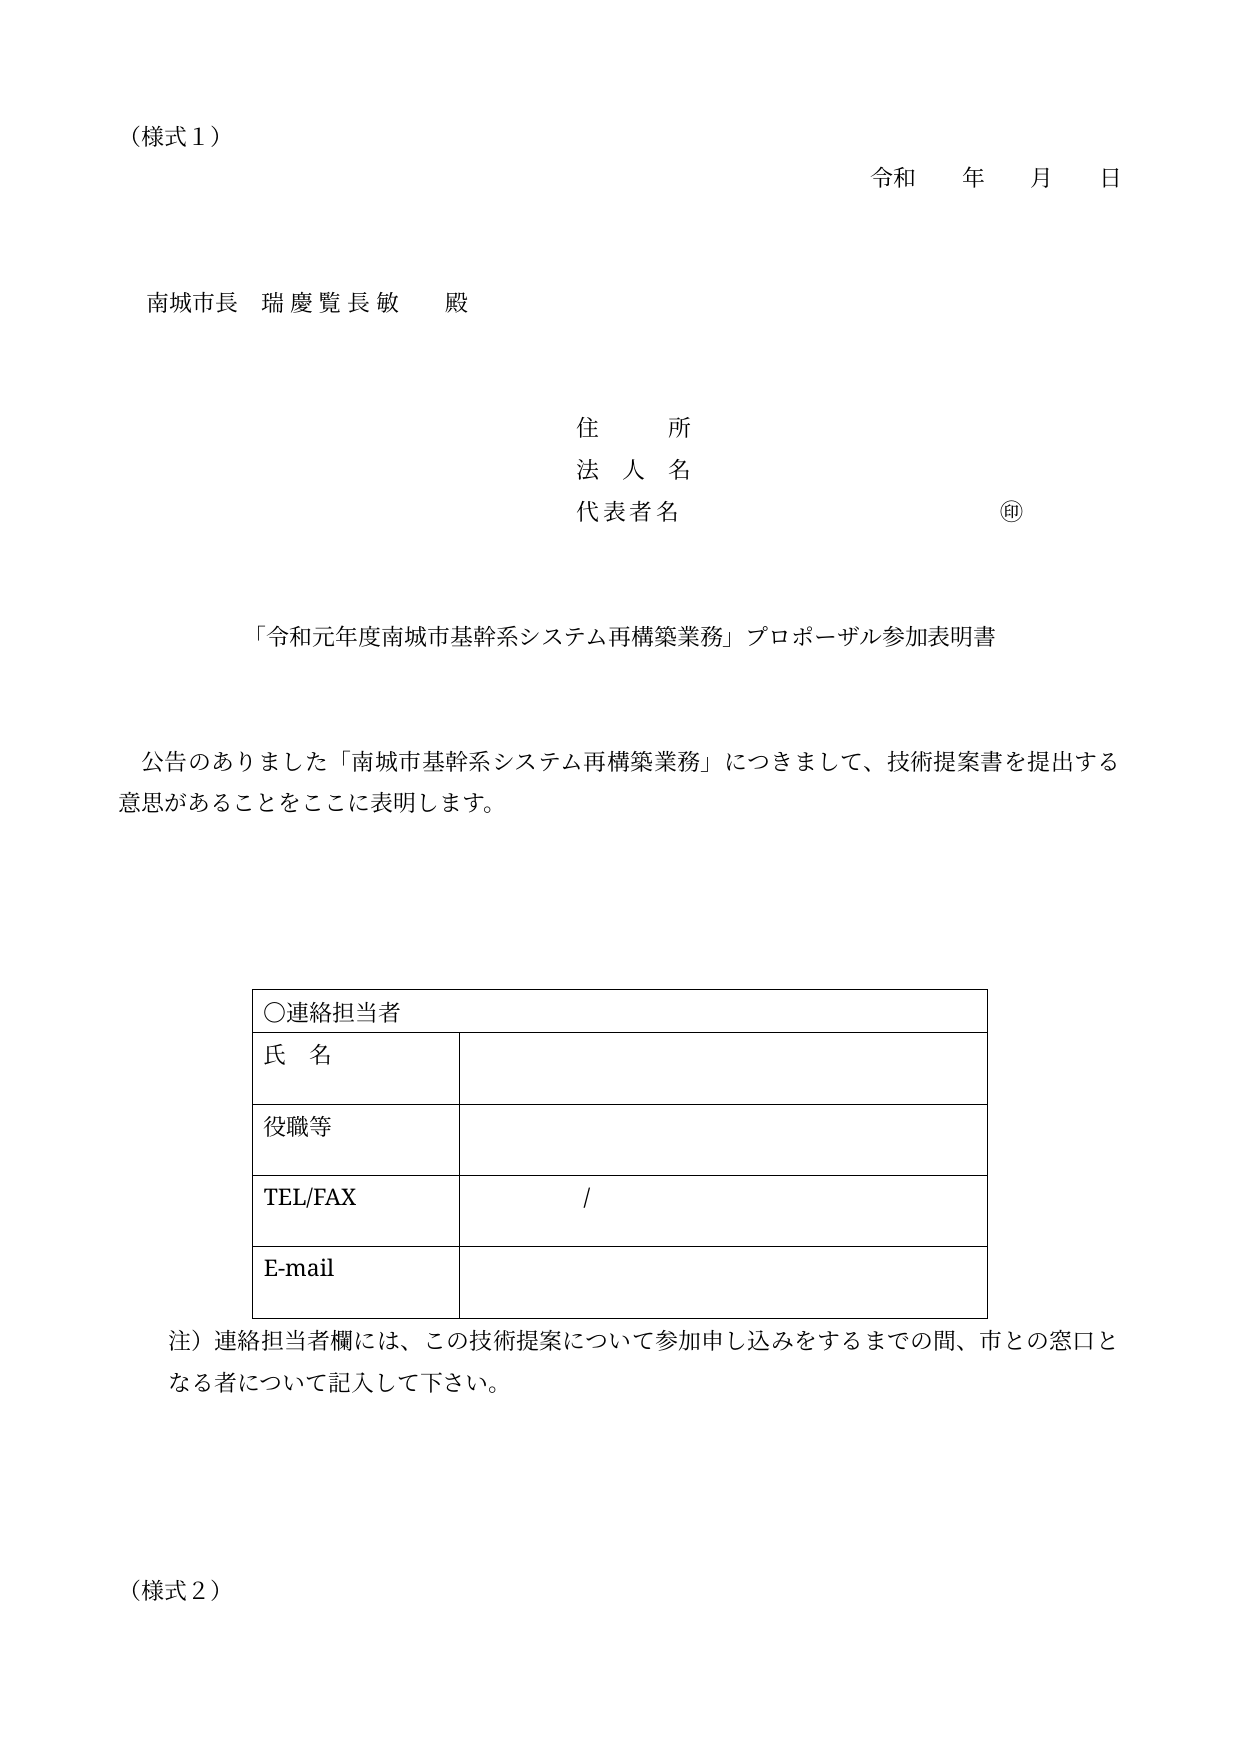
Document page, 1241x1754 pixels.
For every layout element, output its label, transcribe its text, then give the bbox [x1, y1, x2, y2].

text （様式２） [118, 1568, 1122, 1610]
text 注）連絡担当者欄には、この技術提案について参加申し込みをするまでの間、市との窓口となる者について記入して下さい。 [168, 1318, 1122, 1402]
text 令和 年 月 日 [118, 156, 1122, 198]
table_cell TEL/FAX [253, 1176, 459, 1246]
text 代表者名 ㊞ [118, 489, 1122, 531]
text 「令和元年度南城市基幹系システム再構築業務」プロポーザル参加表明書 [118, 614, 1122, 656]
table_cell / [460, 1176, 987, 1246]
text 南城市長 瑞 慶 覧 長 敏 殿 [147, 281, 1122, 323]
table_cell 役職等 [253, 1105, 459, 1175]
text 法 人 名 [118, 448, 1122, 489]
table_header 〇連絡担当者 [253, 990, 987, 1032]
table_cell [460, 1105, 987, 1175]
text （様式１） [118, 114, 1122, 156]
table_cell E-mail [253, 1247, 459, 1317]
text 公告のありました「南城市基幹系システム再構築業務」につきまして、技術提案書を提出する意思があることをここに表明します。 [118, 739, 1122, 823]
table_cell [460, 1033, 987, 1103]
table_cell 氏 名 [253, 1033, 459, 1103]
text 住 所 [118, 406, 1122, 448]
table_cell [460, 1247, 987, 1317]
